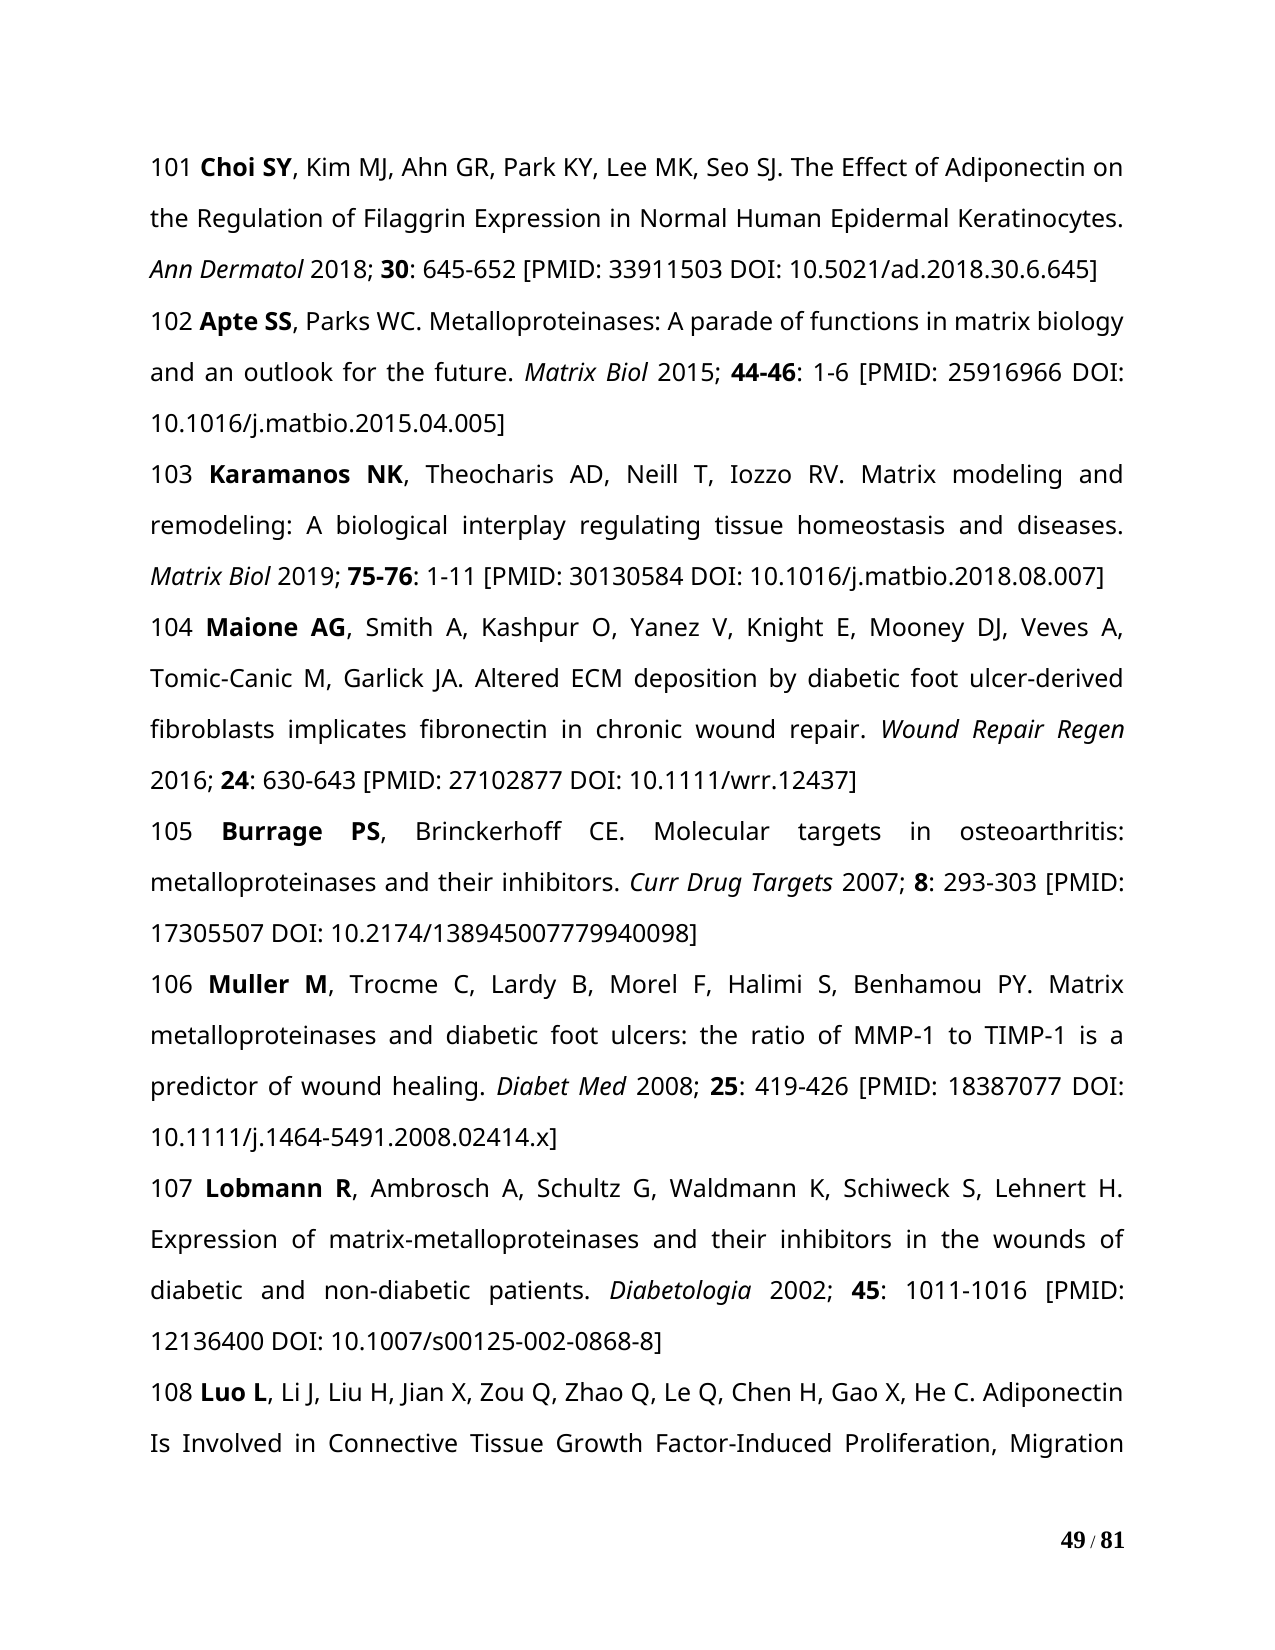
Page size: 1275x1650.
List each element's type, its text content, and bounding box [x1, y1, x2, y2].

text 106 Muller M, Trocme C, Lardy B, Morel F, Halimi S, Benhamou PY. Matrix metalloproteinases and diabetic foot ulcers: the ratio of MMP-1 to TIMP-1 is a predictor of wound healing. Diabet Med 2008; 25: 419-426 [PMID: 18387077 DOI: 10.1111/j.1464-5491.2008.02414.x] [150, 967, 1125, 1154]
text 101 Choi SY, Kim MJ, Ahn GR, Park KY, Lee MK, Seo SJ. The Effect of Adiponectin on the Regulation of Filaggrin Expression in Normal Human Epidermal Keratinocytes. Ann Dermatol 2018; 30: 645-652 [PMID: 33911503 DOI: 10.5021/ad.2018.30.6.645] [150, 150, 1125, 286]
text 103 Karamanos NK, Theocharis AD, Neill T, Iozzo RV. Matrix modeling and remodeling: A biological interplay regulating tissue homeostasis and diseases. Matrix Biol 2019; 75-76: 1-11 [PMID: 30130584 DOI: 10.1016/j.matbio.2018.08.007] [150, 456, 1125, 592]
text 102 Apte SS, Parks WC. Metalloproteinases: A parade of functions in matrix biology and an outlook for the future. Matrix Biol 2015; 44-46: 1-6 [PMID: 25916966 DOI: 10.1016/j.matbio.2015.04.005] [150, 303, 1125, 439]
text 107 Lobmann R, Ambrosch A, Schultz G, Waldmann K, Schiweck S, Lehnert H. Expression of matrix-metalloproteinases and their inhibitors in the wounds of diabetic and non-diabetic patients. Diabetologia 2002; 45: 1011-1016 [PMID: 12136400 DOI: 10.1007/s00125-002-0868-8] [150, 1171, 1125, 1358]
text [150, 1375, 1125, 1460]
text 104 Maione AG, Smith A, Kashpur O, Yanez V, Knight E, Mooney DJ, Veves A, Tomic-Canic M, Garlick JA. Altered ECM deposition by diabetic foot ulcer-derived fibroblasts implicates fibronectin in chronic wound repair. Wound Repair Regen 2016; 24: 630-643 [PMID: 27102877 DOI: 10.1111/wrr.12437] [150, 609, 1125, 797]
text 105 Burrage PS, Brinckerhoff CE. Molecular targets in osteoarthritis: metalloproteinases and their inhibitors. Curr Drug Targets 2007; 8: 293-303 [PMID: 17305507 DOI: 10.2174/138945007779940098] [150, 813, 1125, 950]
